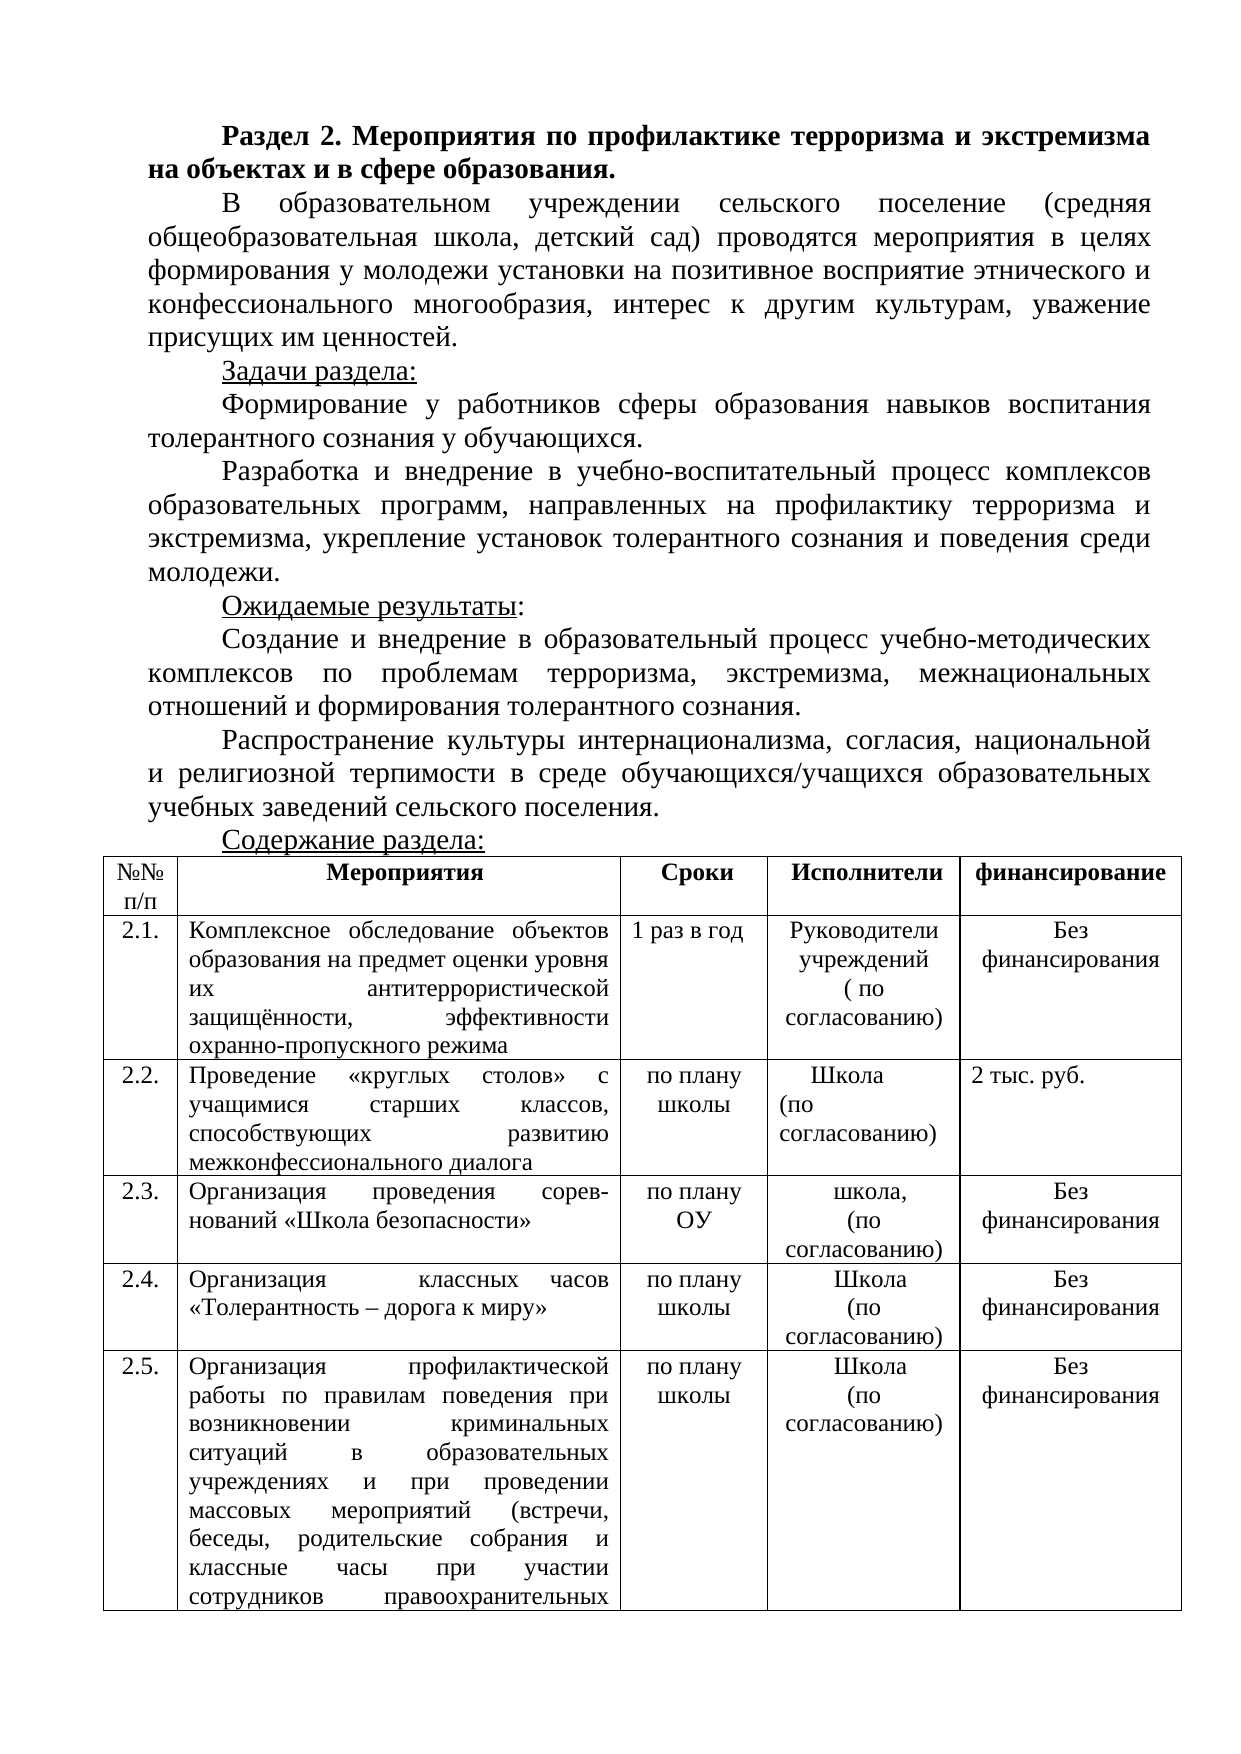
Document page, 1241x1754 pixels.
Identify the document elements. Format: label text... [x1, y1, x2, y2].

table_cell Без финансирования [961, 916, 1181, 1059]
text Содержание раздела: [148, 822, 1152, 856]
table_cell Без финансирования [961, 1264, 1181, 1350]
table_cell 2.5. [104, 1351, 177, 1610]
table_cell Организация классных часов «Толерантность – дорога к миру» [178, 1264, 620, 1350]
table_cell Без финансирования [961, 1351, 1181, 1610]
table_cell 2 тыс. руб. [961, 1060, 1181, 1175]
table_cell Комплексное обследование объектов образования на предмет оценки уровня их антитеррористической защищённости, эффективности охранно-пропускного режима [178, 916, 620, 1059]
text Создание и внедрение в образовательный процесс учебно-методических комплексов по проблемам терроризма, экстремизма, межнациональных отношений и формирования толерантного сознания. [148, 621, 1152, 722]
table_cell 2.2. [104, 1060, 177, 1175]
text Формирование у работников сферы образования навыков воспитания толерантного сознания у обучающихся. [148, 386, 1152, 453]
table_cell Школа (по согласованию) [768, 1264, 959, 1350]
text Распространение культуры интернационализма, согласия, национальной и религиозной терпимости в среде обучающихся/учащихся образовательных учебных заведений сельского поселения. [148, 722, 1152, 822]
table_cell Без финансирования [961, 1176, 1181, 1263]
table_cell школа, (по согласованию) [768, 1176, 959, 1263]
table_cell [768, 1351, 959, 1610]
text Разработка и внедрение в учебно-воспитательный процесс комплексов образовательных программ, направленных на профилактику терроризма и экстремизма, укрепление установок толерантного сознания и поведения среди молодежи. [148, 453, 1152, 588]
table_header Мероприятия [178, 857, 620, 914]
table_cell по плану школы [621, 1060, 767, 1175]
table_cell Организация проведения сорев-нований «Школа безопасности» [178, 1176, 620, 1263]
table_cell по плану ОУ [621, 1176, 767, 1263]
table_cell Проведение «круглых столов» с учащимися старших классов, способствующих развитию межконфессионального диалога [178, 1060, 620, 1175]
table_header Сроки [621, 857, 767, 914]
table_cell 1 раз в год [621, 916, 767, 1059]
table_cell по плану школы [621, 1351, 767, 1610]
table_header №№ п/п [104, 857, 177, 914]
table_cell Школа (по согласованию) [768, 1060, 959, 1175]
text Задачи раздела: [148, 353, 1152, 386]
text Раздел 2. Мероприятия по профилактике терроризма и экстремизма на объектах и в сфере образования. [148, 118, 1152, 185]
table_cell Руководители учреждений ( по согласованию) [768, 916, 959, 1059]
table_cell по плану школы [621, 1264, 767, 1350]
table_header финансирование [961, 857, 1181, 914]
table_cell 2.1. [104, 916, 177, 1059]
table_cell 2.3. [104, 1176, 177, 1263]
table_header Исполнители [768, 857, 959, 914]
table_cell 2.4. [104, 1264, 177, 1350]
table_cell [178, 1351, 620, 1610]
text Ожидаемые результаты: [148, 588, 1152, 621]
text В образовательном учреждении сельского поселение (средняя общеобразовательная школа, детский сад) проводятся мероприятия в целях формирования у молодежи установки на позитивное восприятие этнического и конфессионального многообразия, интерес к другим культурам, уважение присущих им ценностей. [148, 185, 1152, 353]
